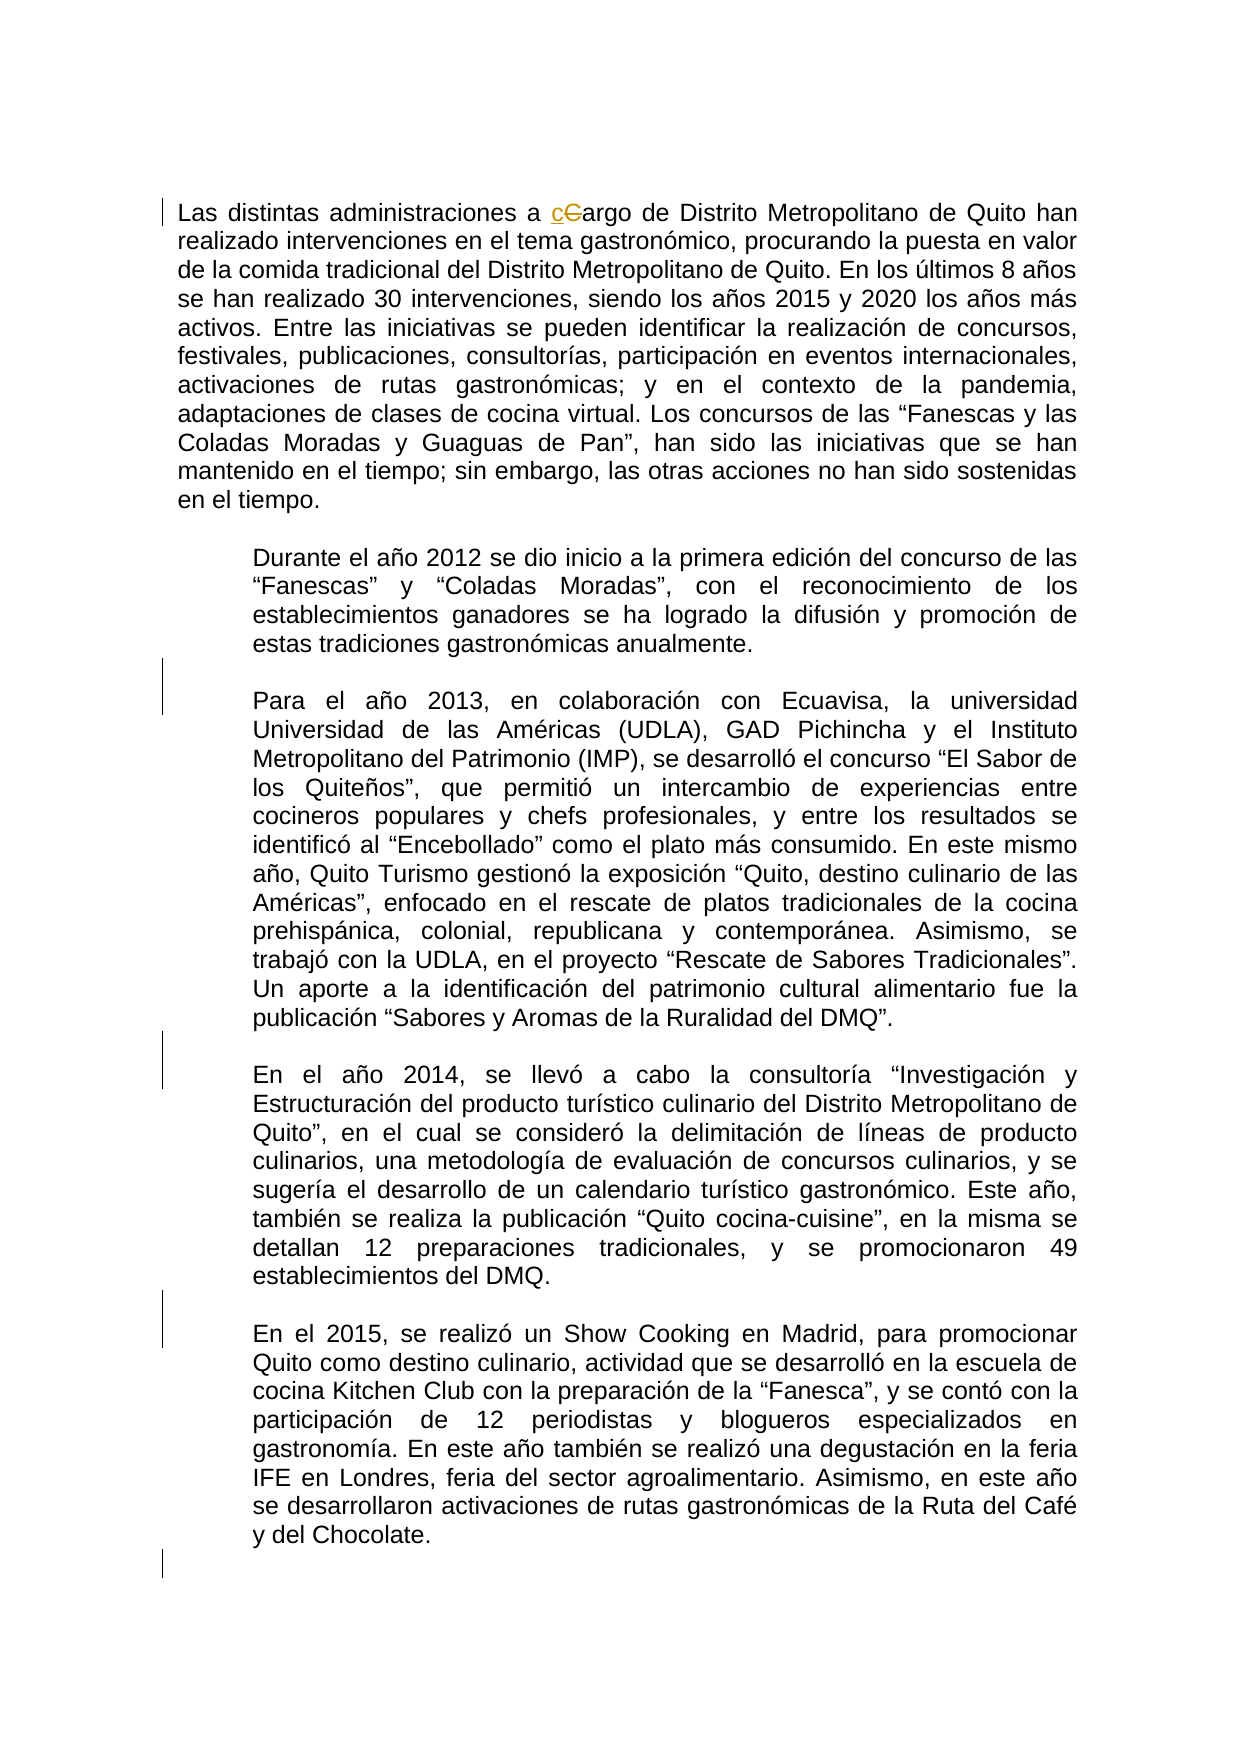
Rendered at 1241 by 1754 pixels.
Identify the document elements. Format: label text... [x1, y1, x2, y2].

text En el año 2014, se llevó a cabo la consultoría “Investigación y Estructuración del producto turístico culinario del Distrito Metropolitano de Quito”, en el cual se consideró la delimitación de líneas de producto culinarios, una metodología de evaluación de concursos culinarios, y se sugería el desarrollo de un calendario turístico gastronómico. Este año, también se realiza la publicación “Quito cocina-cuisine”, en la misma se detallan 12 preparaciones tradicionales, y se promocionaron 49 establecimientos del DMQ. [252, 1060, 1079, 1290]
text En el 2015, se realizó un Show Cooking en Madrid, para promocionar Quito como destino culinario, actividad que se desarrolló en la escuela de cocina Kitchen Club con la preparación de la “Fanesca”, y se contó con la participación de 12 periodistas y blogueros especializados en gastronomía. En este año también se realizó una degustación en la feria IFE en Londres, feria del sector agroalimentario. Asimismo, en este año se desarrollaron activaciones de rutas gastronómicas de la Ruta del Café y del Chocolate. [252, 1319, 1079, 1549]
text Durante el año 2012 se dio inicio a la primera edición del concurso de las “Fanescas” y “Coladas Moradas”, con el reconocimiento de los establecimientos ganadores se ha logrado la difusión y promoción de estas tradiciones gastronómicas anualmente. [252, 542, 1079, 657]
text Las distintas administraciones a argo de Distrito Metropolitano de Quito han realizado intervenciones en el tema gastronómico, procurando la puesta en valor de la comida tradicional del Distrito Metropolitano de Quito. En los últimos 8 años se han realizado 30 intervenciones, siendo los años 2015 y 2020 los años más activos. Entre las iniciativas se pueden identificar la realización de concursos, festivales, publicaciones, consultorías, participación en eventos internacionales, activaciones de rutas gastronómicas; y en el contexto de la pandemia, adaptaciones de clases de cocina virtual. Los concursos de las “Fanescas y las Coladas Moradas y Guaguas de Pan”, han sido las iniciativas que se han mantenido en el tiempo; sin embargo, las otras acciones no han sido sostenidas en el tiempo. [177, 197, 1079, 514]
text Para el año 2013, en colaboración con Ecuavisa, la universidad Universidad de las Américas (UDLA), GAD Pichincha y el Instituto Metropolitano del Patrimonio (IMP), se desarrolló el concurso “El Sabor de los Quiteños”, que permitió un intercambio de experiencias entre cocineros populares y chefs profesionales, y entre los resultados se identificó al “Encebollado” como el plato más consumido. En este mismo año, Quito Turismo gestionó la exposición “Quito, destino culinario de las Américas”, enfocado en el rescate de platos tradicionales de la cocina prehispánica, colonial, republicana y contemporánea. Asimismo, se trabajó con la UDLA, en el proyecto “Rescate de Sabores Tradicionales”. Un aporte a la identificación del patrimonio cultural alimentario fue la publicación “Sabores y Aromas de la Ruralidad del DMQ”. [252, 686, 1079, 1031]
